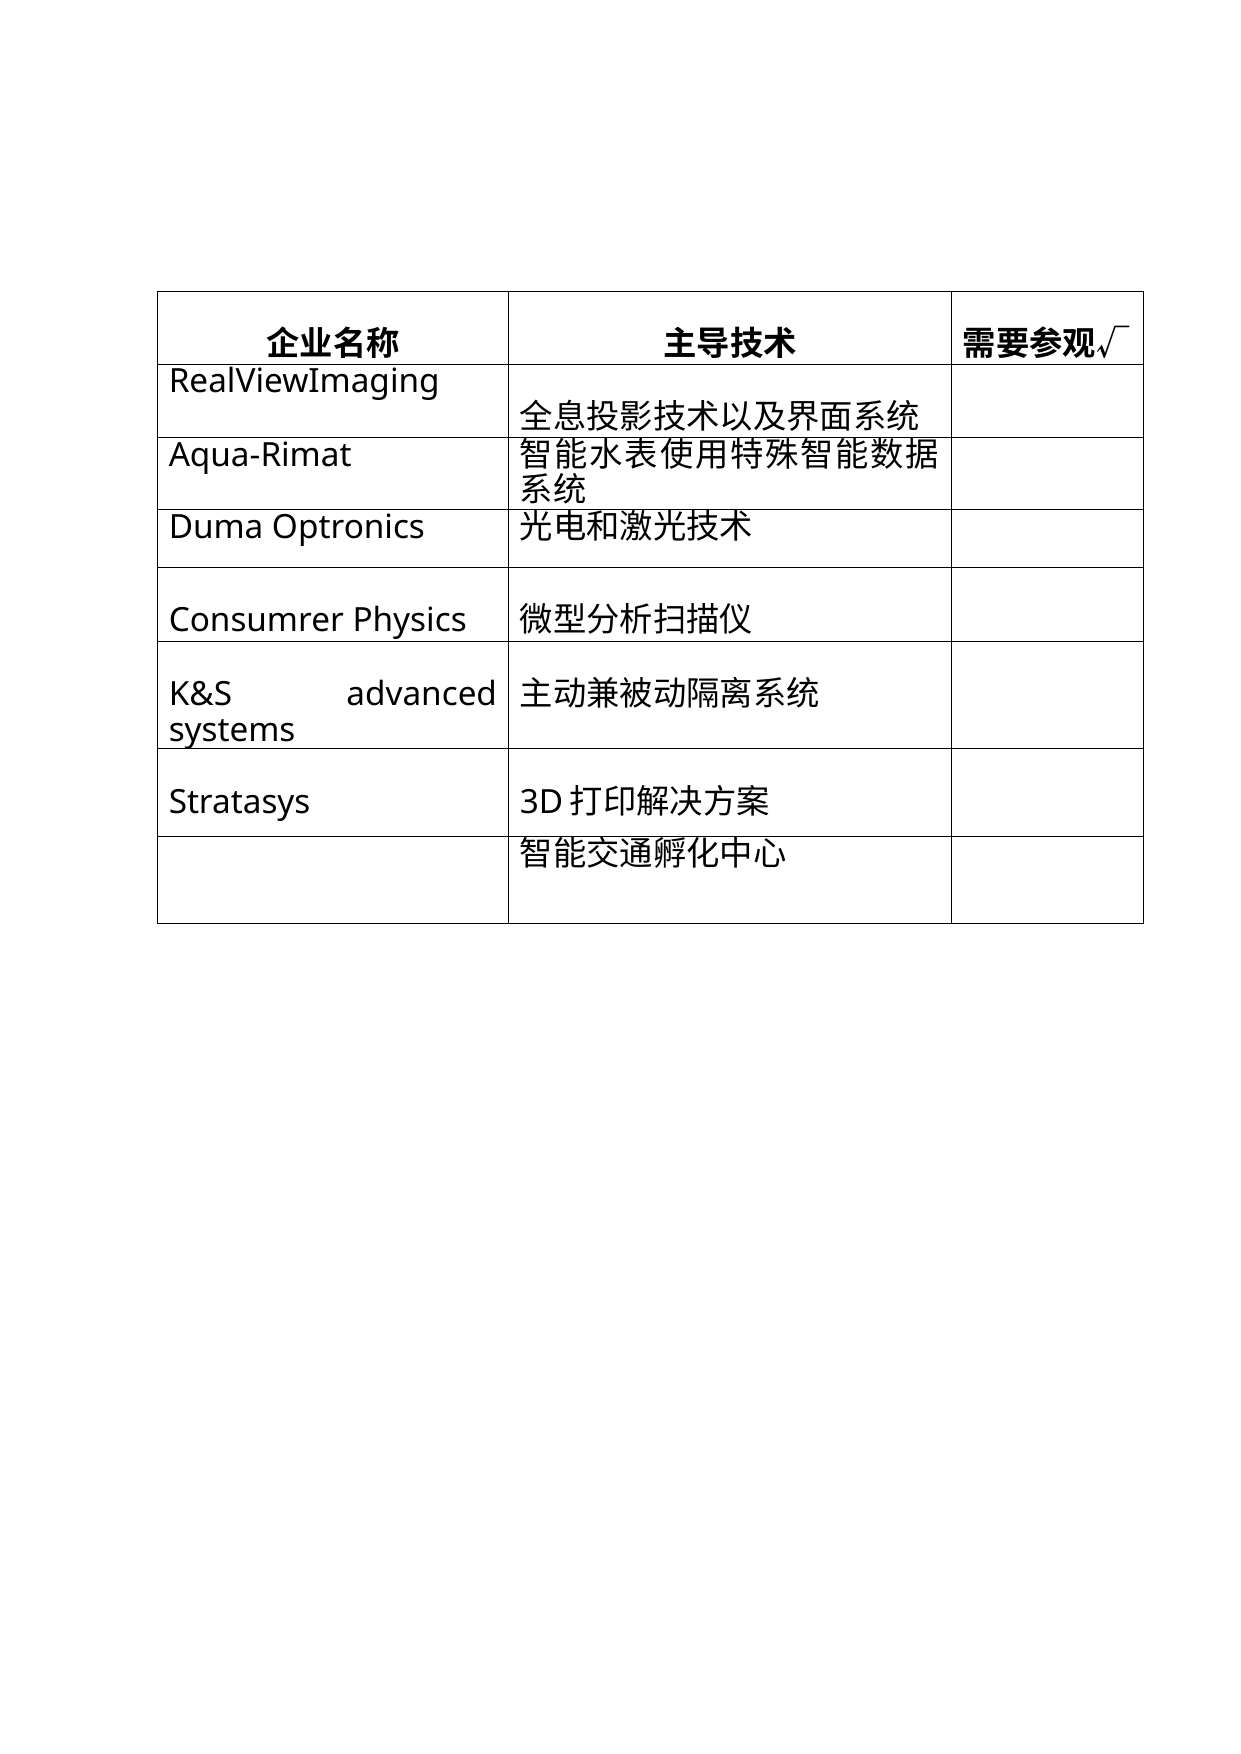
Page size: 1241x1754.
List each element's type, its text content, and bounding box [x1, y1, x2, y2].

table_cell 微型分析扫描仪 [509, 568, 951, 641]
table_cell 智能水表使用特殊智能数据系统 [509, 438, 951, 509]
table_cell Duma Optronics [158, 510, 508, 567]
table_cell [952, 837, 1143, 923]
table_cell 光电和激光技术 [509, 510, 951, 567]
table_cell 3D打印解决方案 [509, 749, 951, 836]
table_cell [952, 642, 1143, 748]
table_cell [158, 837, 508, 923]
table_cell [952, 365, 1143, 437]
table_cell Aqua-Rimat [158, 438, 508, 509]
table_cell Consumrer Physics [158, 568, 508, 641]
table_cell K&S advanced systems [158, 642, 508, 748]
table_cell Stratasys [158, 749, 508, 836]
table_cell [952, 749, 1143, 836]
table_header 企业名称 [158, 292, 508, 363]
table_cell [952, 438, 1143, 509]
table_cell 全息投影技术以及界面系统 [509, 365, 951, 437]
table_cell RealViewImaging [158, 365, 508, 437]
table_cell [952, 510, 1143, 567]
table_cell [952, 568, 1143, 641]
table_header 主导技术 [509, 292, 951, 363]
table_cell 智能交通孵化中心 [509, 837, 951, 923]
table_header 需要参观√ [952, 292, 1143, 363]
table_cell 主动兼被动隔离系统 [509, 642, 951, 748]
